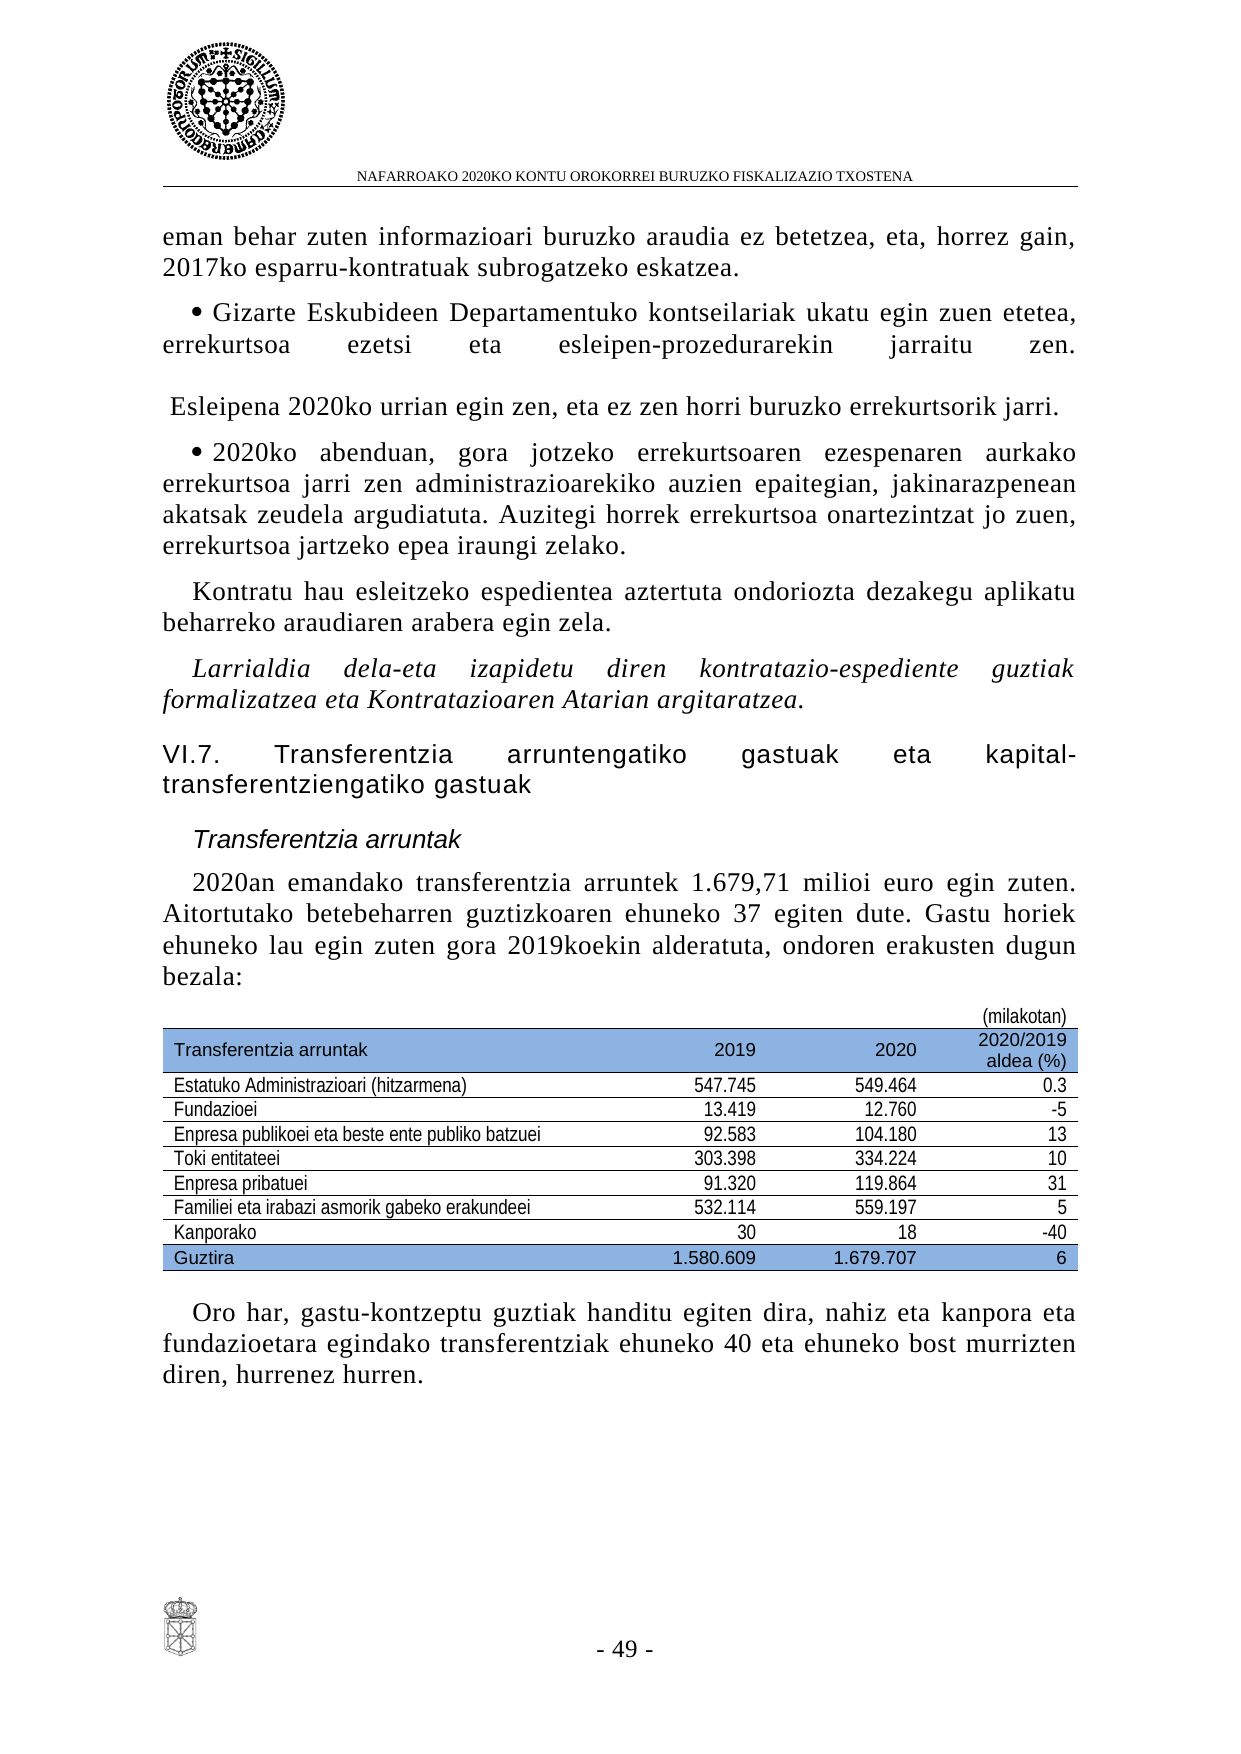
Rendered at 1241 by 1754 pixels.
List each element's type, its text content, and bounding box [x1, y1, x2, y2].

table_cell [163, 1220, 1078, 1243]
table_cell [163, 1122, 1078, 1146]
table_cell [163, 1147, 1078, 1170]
text Kontratu hau esleitzeko espedientea aztertuta ondoriozta dezakegu aplikatu beharreko araudiaren arabera egin zela. [162, 575, 1078, 637]
text Larrialdia dela-eta izapidetu diren kontratazio-espediente guztiak formalizatzea eta Kontratazioaren Atarian argitaratzea. [162, 652, 1078, 714]
text Transferentzia arruntak [162, 824, 1078, 854]
text VI.7. Transferentzia arruntengatiko gastuak eta kapital- transferentziengatiko gastuak [162, 739, 1078, 799]
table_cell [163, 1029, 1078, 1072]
picture [162, 1596, 198, 1657]
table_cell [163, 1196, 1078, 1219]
list Gizarte Eskubideen Departamentuko kontseilariak ukatu egin zuen etetea, errekurtsoa ezetsi eta esleipen-prozedurarekin jarraitu zen. Esleipena 2020ko urrian egin zen, eta ez zen horri buruzko errekurtsorik jarri. [162, 297, 1078, 421]
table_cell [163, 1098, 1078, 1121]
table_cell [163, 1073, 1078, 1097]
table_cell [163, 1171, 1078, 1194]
text 2020an emandako transferentzia arruntek 1.679,71 milioi euro egin zuten. Aitortutako betebeharren guztizkoaren ehuneko 37 egiten dute. Gastu horiek ehuneko lau egin zuten gora 2019koekin alderatuta, ondoren erakusten dugun bezala: [162, 866, 1078, 991]
text Oro har, gastu-kontzeptu guztiak handitu egiten dira, nahiz eta kanpora eta fundazioetara egindako transferentziak ehuneko 40 eta ehuneko bost murrizten diren, hurrenez hurren. [162, 1296, 1078, 1389]
picture [162, 38, 289, 164]
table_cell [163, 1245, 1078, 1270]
list 2020ko abenduan, gora jotzeko errekurtsoaren ezespenaren aurkako errekurtsoa jarri zen administrazioarekiko auzien epaitegian, jakinarazpenean akatsak zeudela argudiatuta. Auzitegi horrek errekurtsoa onartezintzat jo zuen, errekurtsoa jartzeko epea iraungi zelako. [162, 436, 1078, 561]
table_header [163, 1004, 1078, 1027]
